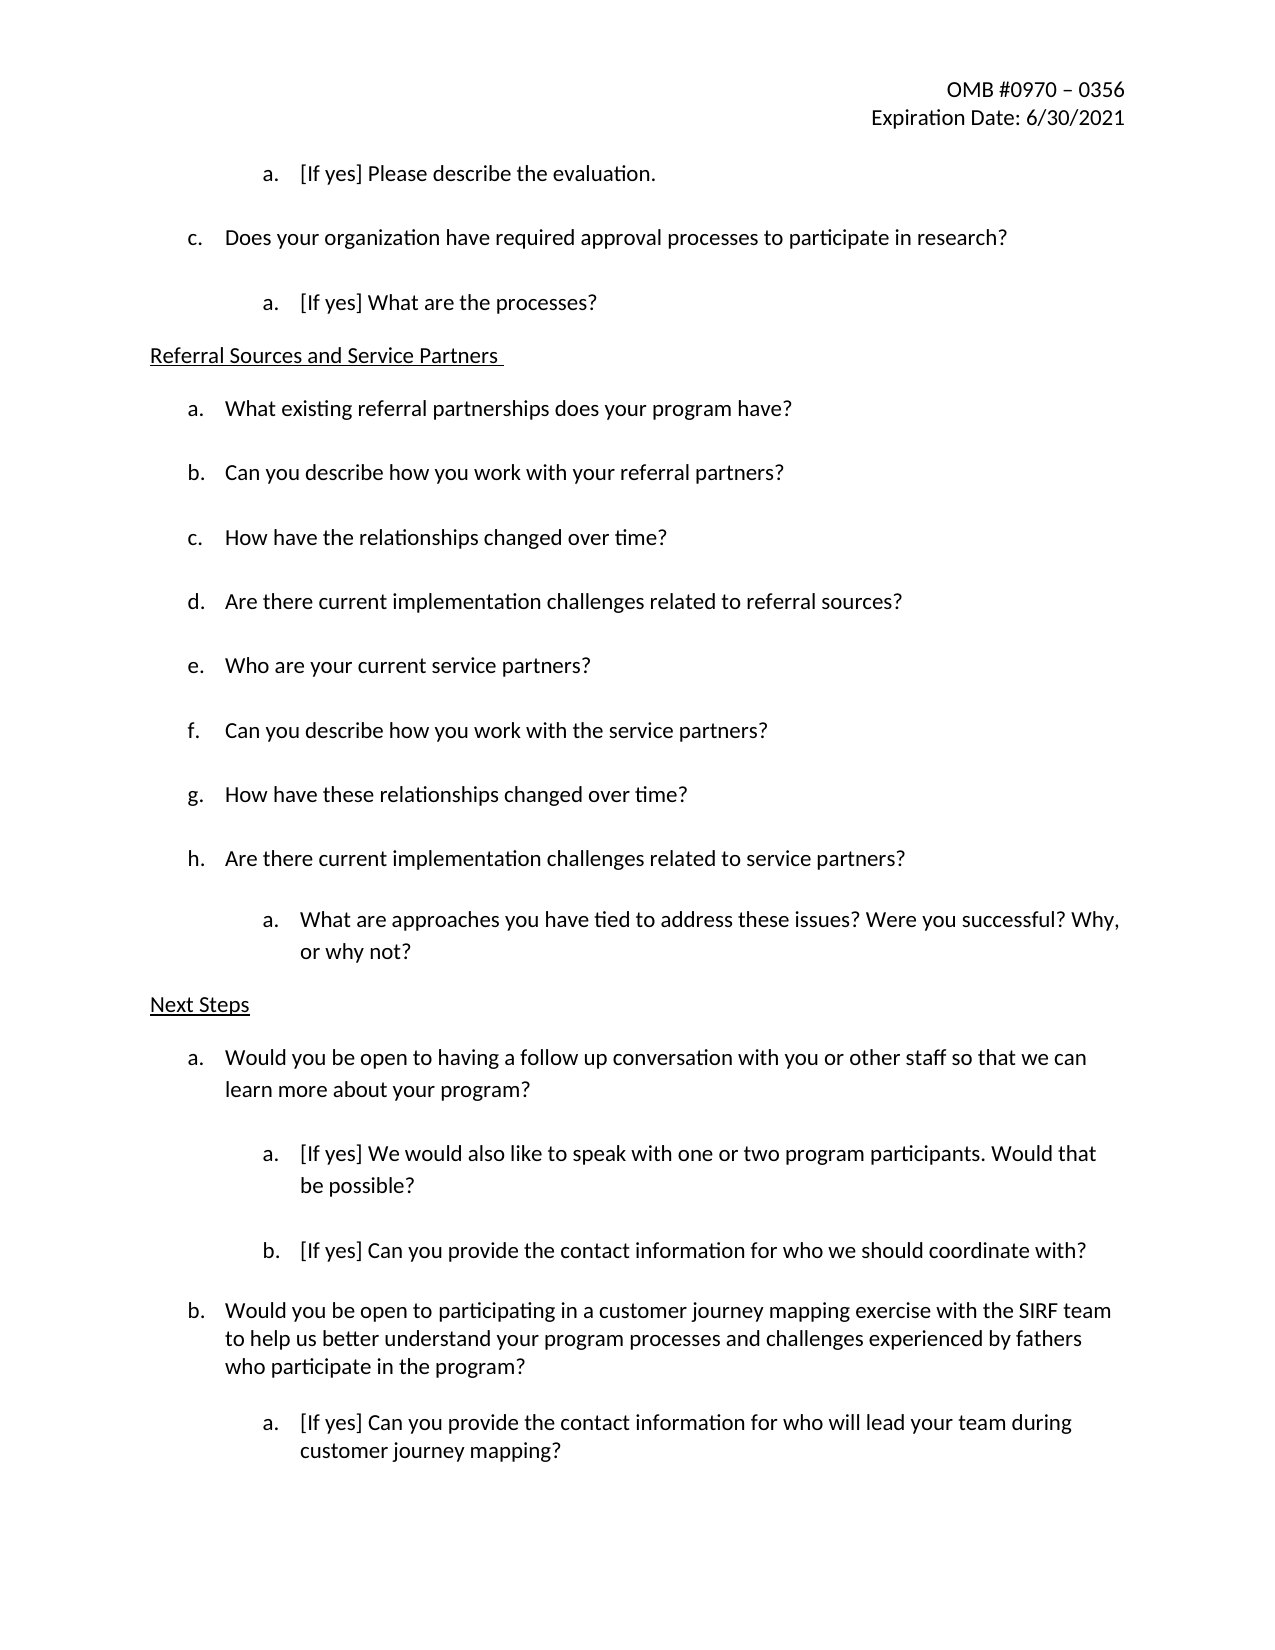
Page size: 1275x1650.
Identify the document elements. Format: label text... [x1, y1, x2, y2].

list Are there current implementation challenges related to service partners? [187, 844, 1125, 872]
list How have these relationships changed over time? [187, 780, 1125, 808]
list Can you describe how you work with the service partners? [187, 716, 1125, 744]
list [If yes] Please describe the evaluation. [262, 159, 1125, 187]
list What are approaches you have tied to address these issues? Were you successful? Why, or why not? [262, 905, 1125, 965]
list Does your organization have required approval processes to participate in research? [187, 223, 1125, 251]
list [If yes] Can you provide the contact information for who we should coordinate with? [262, 1236, 1125, 1264]
list Would you be open to having a follow up conversation with you or other staff so that we can learn more about your program? [187, 1043, 1125, 1103]
list How have the relationships changed over time? [187, 523, 1125, 551]
list [If yes] We would also like to speak with one or two program participants. Would that be possible? [262, 1139, 1125, 1200]
text Next Steps [150, 990, 1125, 1018]
list Are there current implementation challenges related to referral sources? [187, 587, 1125, 615]
list [If yes] What are the processes? [262, 288, 1125, 316]
list Who are your current service partners? [187, 651, 1125, 679]
list Can you describe how you work with your referral partners? [187, 458, 1125, 486]
list What existing referral partnerships does your program have? [187, 394, 1125, 422]
list [If yes] Can you provide the contact information for who will lead your team during customer journey mapping? [262, 1408, 1125, 1464]
text Referral Sources and Service Partners [150, 341, 1125, 369]
list Would you be open to participating in a customer journey mapping exercise with the SIRF team to help us better understand your program processes and challenges experienced by fathers who participate in the program? [187, 1296, 1125, 1380]
